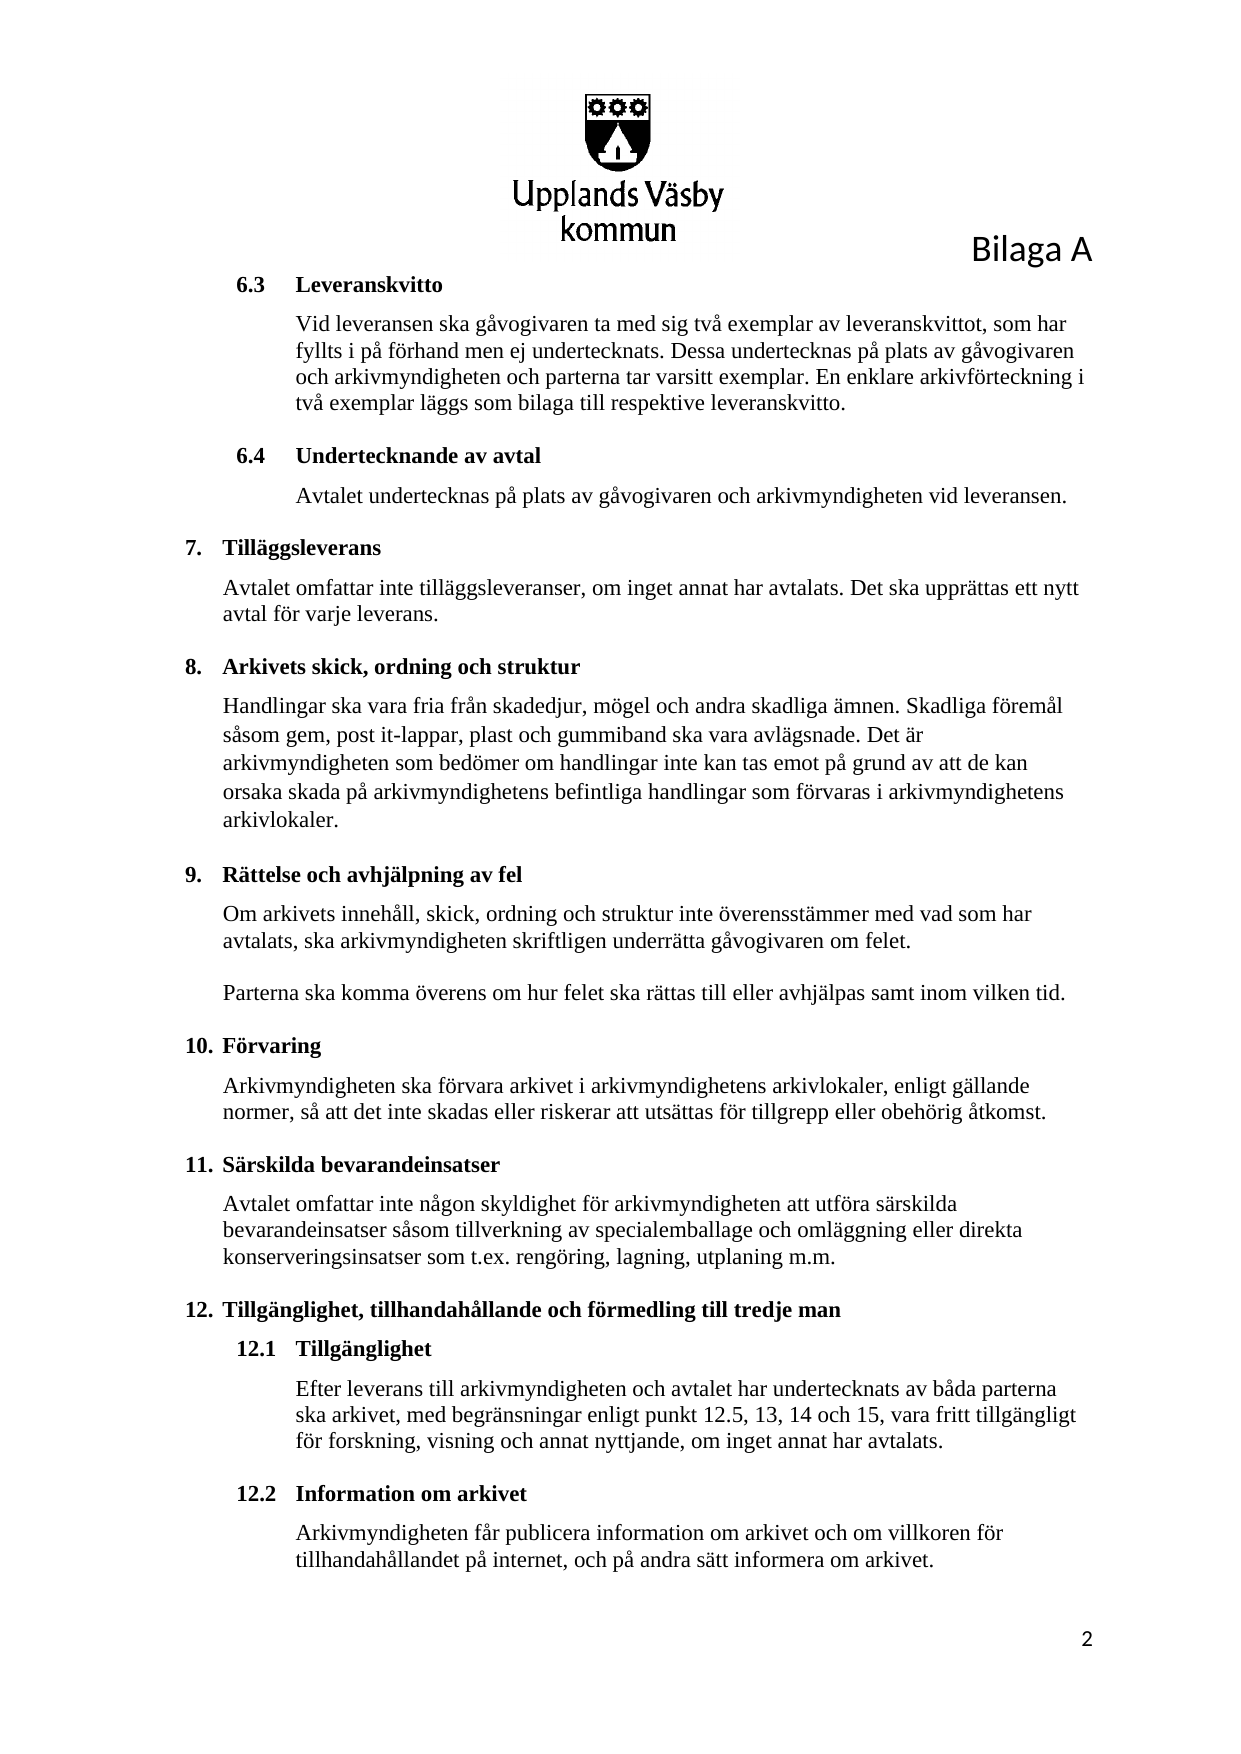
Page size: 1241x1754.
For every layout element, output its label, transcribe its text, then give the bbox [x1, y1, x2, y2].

list Tilläggsleverans [185, 534, 1093, 561]
list Om arkivets innehåll, skick, ordning och struktur inte överensstämmer med vad som har avtalats, ska arkivmyndigheten skriftligen underrätta gåvogivaren om felet. [223, 900, 1093, 953]
list Arkivmyndigheten ska förvara arkivet i arkivmyndighetens arkivlokaler, enligt gällande normer, så att det inte skadas eller riskerar att utsättas för tillgrepp eller obehörig åtkomst. [223, 1072, 1093, 1124]
list Handlingar ska vara fria från skadedjur, mögel och andra skadliga ämnen. Skadliga föremål såsom gem, post it-lappar, plast och gummiband ska vara avlägsnade. Det är arkivmyndigheten som bedömer om handlingar inte kan tas emot på grund av att de kan orsaka skada på arkivmyndighetens befintliga handlingar som förvaras i arkivmyndighetens arkivlokaler. [223, 692, 1093, 832]
list Information om arkivet [236, 1480, 1093, 1506]
list Tillgänglighet, tillhandahållande och förmedling till tredje man [185, 1296, 1093, 1322]
list Leveranskvitto [236, 271, 1093, 297]
list Efter leverans till arkivmyndigheten och avtalet har undertecknats av båda parterna ska arkivet, med begränsningar enligt punkt 12.5, 13, 14 och 15, vara fritt tillgängligt för forskning, visning och annat nyttjande, om inget annat har avtalats. [295, 1374, 1093, 1454]
list Rättelse och avhjälpning av fel [185, 861, 1093, 887]
list Arkivmyndigheten får publicera information om arkivet och om villkoren för tillhandahållandet på internet, och på andra sätt informera om arkivet. [295, 1519, 1093, 1572]
list Arkivets skick, ordning och struktur [185, 653, 1093, 679]
list Vid leveransen ska gåvogivaren ta med sig två exemplar av leveranskvittot, som har fyllts i på förhand men ej undertecknats. Dessa undertecknas på plats av gåvogivaren och arkivmyndigheten och parterna tar varsitt exemplar. En enklare arkivförteckning i två exemplar läggs som bilaga till respektive leveranskvitto. [295, 310, 1093, 416]
list Tillgänglighet [236, 1335, 1093, 1361]
picture [500, 73, 740, 262]
list Undertecknande av avtal [236, 442, 1093, 468]
list Avtalet undertecknas på plats av gåvogivaren och arkivmyndigheten vid leveransen. [295, 482, 1093, 508]
list Särskilda bevarandeinsatser [185, 1151, 1093, 1177]
list Parterna ska komma överens om hur felet ska rättas till eller avhjälpas samt inom vilken tid. [223, 979, 1093, 1006]
list Förvaring [185, 1032, 1093, 1058]
list Avtalet omfattar inte någon skyldighet för arkivmyndigheten att utföra särskilda bevarandeinsatser såsom tillverkning av specialemballage och omläggning eller direkta konserveringsinsatser som t.ex. rengöring, lagning, utplaning m.m. [223, 1190, 1093, 1269]
list Avtalet omfattar inte tilläggsleveranser, om inget annat har avtalats. Det ska upprättas ett nytt avtal för varje leverans. [223, 574, 1093, 627]
